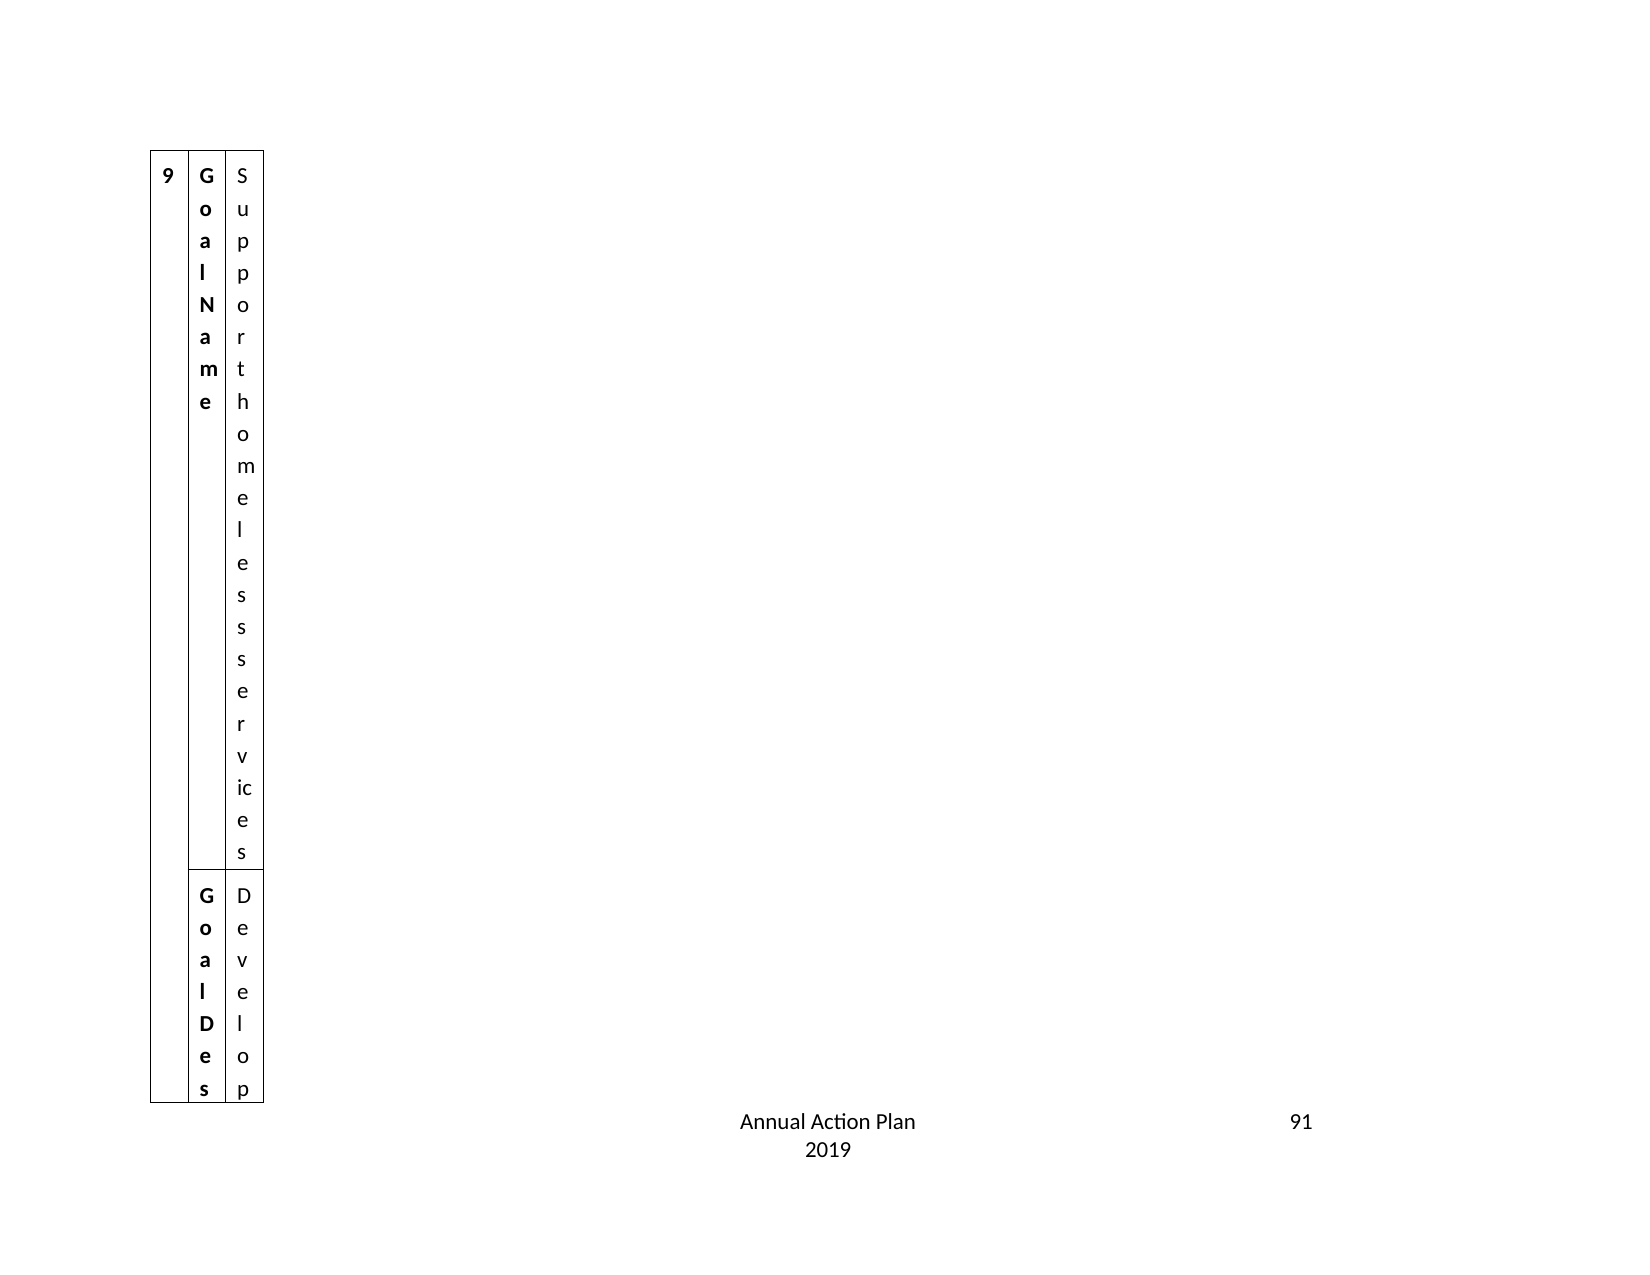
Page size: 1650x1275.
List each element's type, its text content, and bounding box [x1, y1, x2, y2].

table_cell Goal Description [189, 870, 225, 1102]
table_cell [226, 870, 263, 1102]
table_cell Goal Name [189, 151, 225, 869]
table_cell 9 [151, 151, 188, 1102]
table_cell Support homeless services [226, 151, 263, 869]
